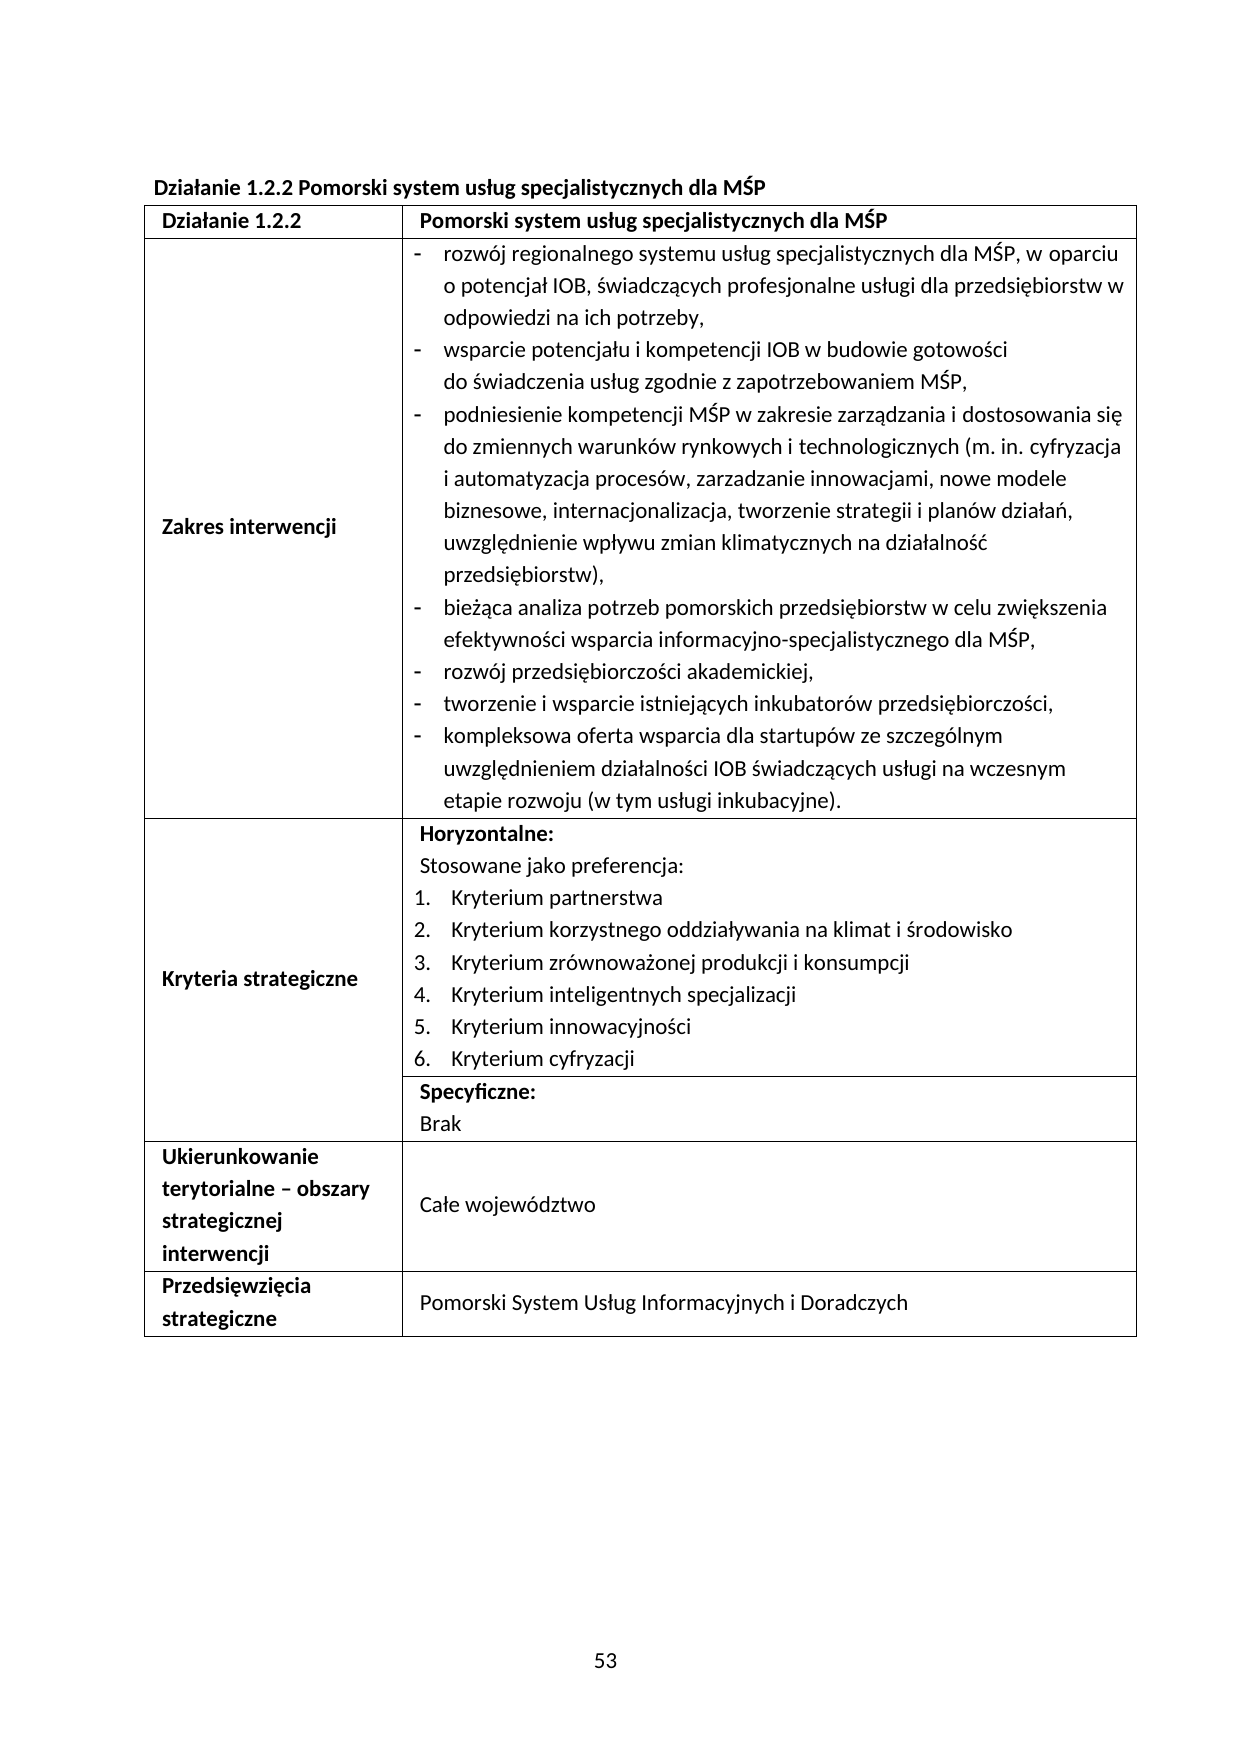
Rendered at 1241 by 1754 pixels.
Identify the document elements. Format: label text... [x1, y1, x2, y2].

text Działanie 1.2.2 Pomorski system usług specjalistycznych dla MŚP [153, 173, 1057, 201]
table_header Działanie 1.2.2 [145, 206, 402, 238]
table_cell Kryteria strategiczne [145, 819, 402, 1141]
table_header Pomorski system usług specjalistycznych dla MŚP [403, 206, 1136, 238]
table_cell Całe województwo [403, 1142, 1136, 1271]
table_cell Ukierunkowanie terytorialne – obszary strategicznej interwencji [145, 1142, 402, 1271]
table_cell Zakres interwencji [145, 239, 402, 818]
table_cell Horyzontalne: Stosowane jako preferencja: Kryterium partnerstwa Kryterium korzystnego oddziaływania na klimat i środowisko Kryterium zrównoważonej produkcji i konsumpcji Kryterium inteligentnych specjalizacji Kryterium innowacyjności Kryterium cyfryzacji [403, 819, 1136, 1076]
table_cell rozwój regionalnego systemu usług specjalistycznych dla MŚP, w oparciu o potencjał IOB, świadczących profesjonalne usługi dla przedsiębiorstw w odpowiedzi na ich potrzeby, wsparcie potencjału i kompetencji IOB w budowie gotowości do świadczenia usług zgodnie z zapotrzebowaniem MŚP, podniesienie kompetencji MŚP w zakresie zarządzania i dostosowania się do zmiennych warunków rynkowych i technologicznych (m. in. cyfryzacja i automatyzacja procesów, zarzadzanie innowacjami, nowe modele biznesowe, internacjonalizacja, tworzenie strategii i planów działań, uwzględnienie wpływu zmian klimatycznych na działalność przedsiębiorstw), bieżąca analiza potrzeb pomorskich przedsiębiorstw w celu zwiększenia efektywności wsparcia informacyjno-specjalistycznego dla MŚP, rozwój przedsiębiorczości akademickiej, tworzenie i wsparcie istniejących inkubatorów przedsiębiorczości, kompleksowa oferta wsparcia dla startupów ze szczególnym uwzględnieniem działalności IOB świadczących usługi na wczesnym etapie rozwoju (w tym usługi inkubacyjne). [403, 239, 1136, 818]
table_cell Przedsięwzięcia strategiczne [145, 1272, 402, 1336]
table_cell Specyficzne: Brak [403, 1077, 1136, 1141]
table_cell Pomorski System Usług Informacyjnych i Doradczych [403, 1272, 1136, 1336]
